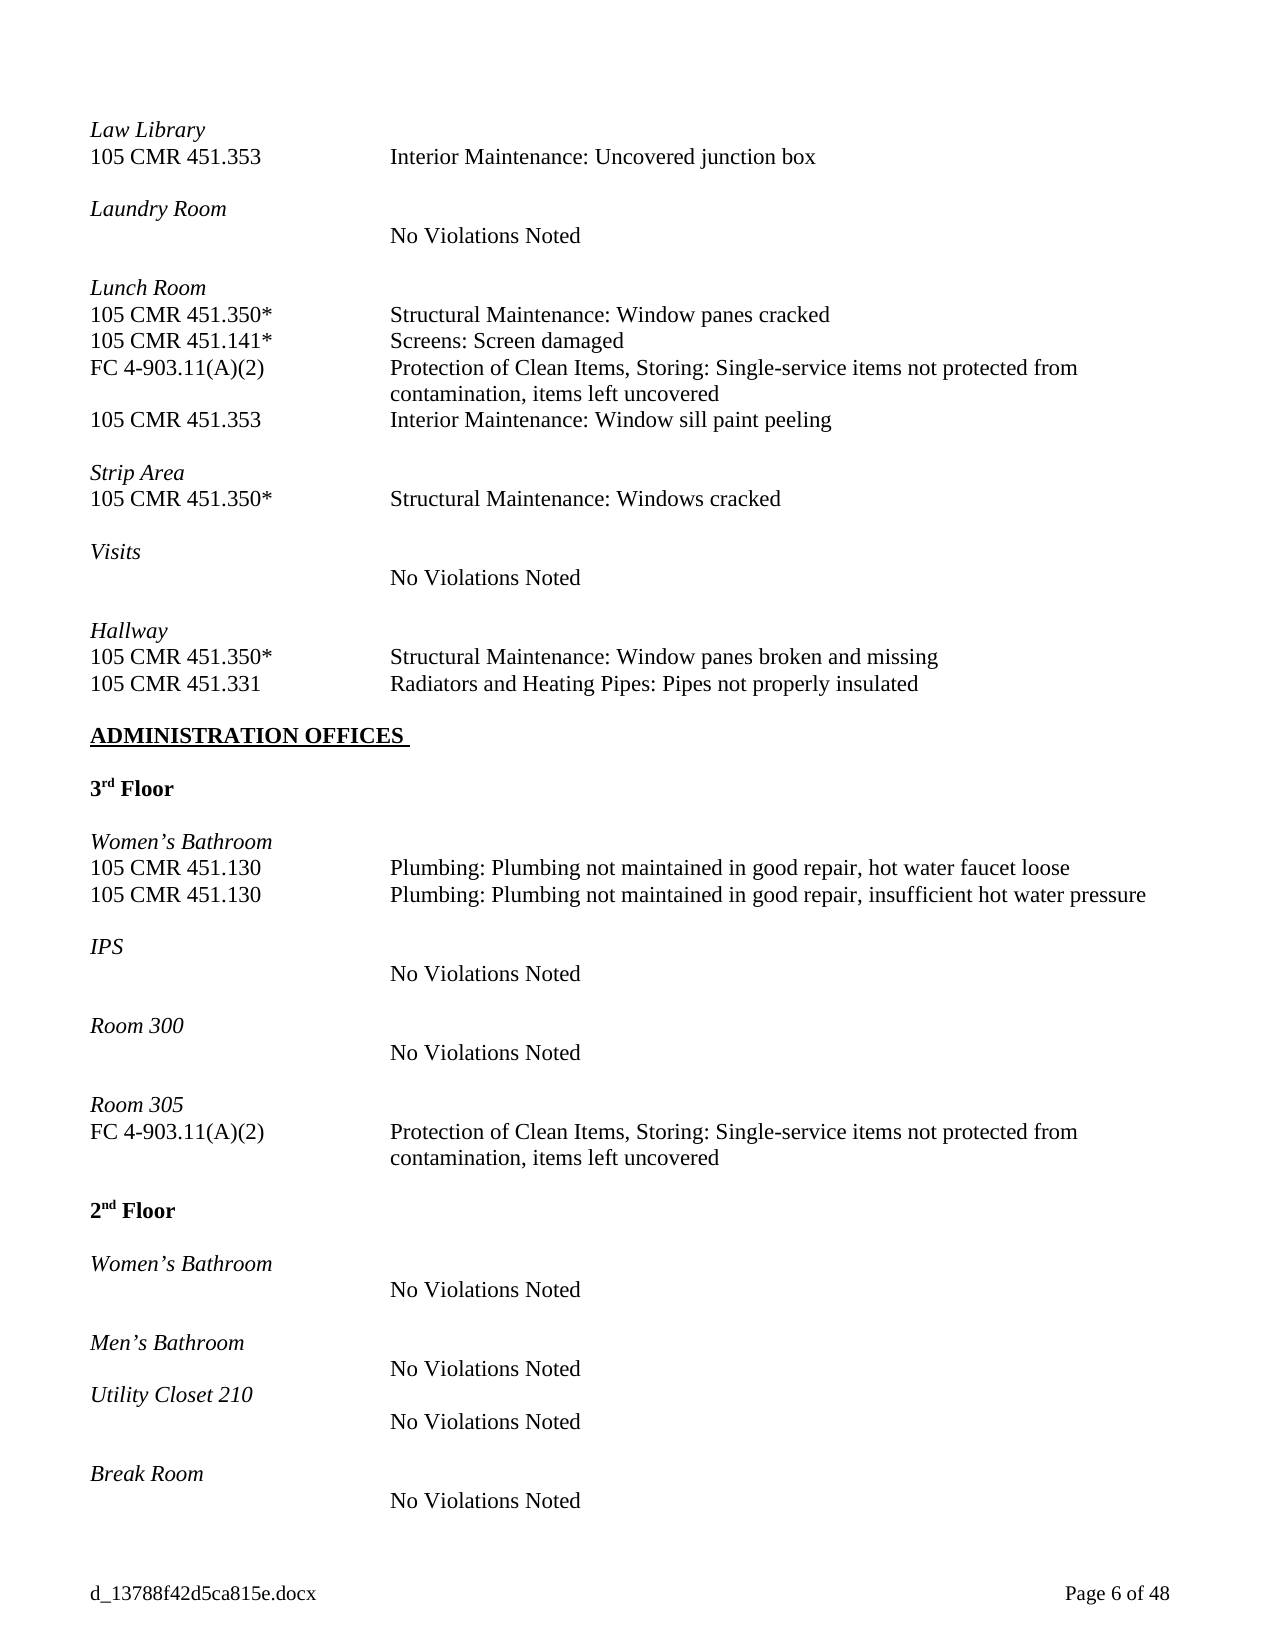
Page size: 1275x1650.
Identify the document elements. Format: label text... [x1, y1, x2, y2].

text Strip Area [90, 459, 1185, 485]
text 2nd Floor [90, 1197, 1185, 1223]
text Break Room [90, 1460, 1185, 1487]
text IPS [90, 933, 1185, 960]
text 3rd Floor [90, 775, 1185, 802]
text No Violations Noted [90, 1487, 1185, 1513]
text 105 CMR 451.130 Plumbing: Plumbing not maintained in good repair, hot water faucet loose [90, 854, 1185, 881]
text No Violations Noted [90, 222, 1185, 248]
text 105 CMR 451.141* Screens: Screen damaged [90, 327, 1185, 353]
text 105 CMR 451.130 Plumbing: Plumbing not maintained in good repair, insufficient hot water pressure [90, 881, 1185, 907]
text Women’s Bathroom [90, 828, 1185, 854]
text Men’s Bathroom [90, 1329, 1185, 1355]
text Utility Closet 210 [90, 1381, 1185, 1408]
text Hallway [90, 617, 1185, 643]
text 105 CMR 451.350* Structural Maintenance: Windows cracked [90, 485, 1185, 512]
text No Violations Noted [90, 564, 1185, 591]
text 105 CMR 451.331 Radiators and Heating Pipes: Pipes not properly insulated [90, 670, 1185, 696]
text No Violations Noted [90, 1408, 1185, 1434]
text Laundry Room [90, 195, 1185, 222]
text Visits [90, 538, 1185, 564]
text No Violations Noted [90, 960, 1185, 986]
text No Violations Noted [90, 1039, 1185, 1065]
text Lunch Room [90, 274, 1185, 301]
text 105 CMR 451.350* Structural Maintenance: Window panes cracked [90, 301, 1185, 327]
text ADMINISTRATION OFFICES [90, 722, 1185, 749]
text Room 305 [90, 1091, 1185, 1118]
text 105 CMR 451.353 Interior Maintenance: Uncovered junction box [90, 143, 1185, 169]
text Women’s Bathroom [90, 1249, 1185, 1276]
text 105 CMR 451.350* Structural Maintenance: Window panes broken and missing [90, 643, 1185, 670]
text No Violations Noted [90, 1276, 1185, 1302]
text Room 300 [90, 1012, 1185, 1039]
text 105 CMR 451.353 Interior Maintenance: Window sill paint peeling [90, 406, 1185, 433]
text No Violations Noted [90, 1355, 1185, 1381]
text Law Library [90, 116, 1185, 143]
text FC 4-903.11(A)(2) Protection of Clean Items, Storing: Single-service items not protected from contamination, items left uncovered [90, 1118, 1185, 1171]
text FC 4-903.11(A)(2) Protection of Clean Items, Storing: Single-service items not protected from contamination, items left uncovered [90, 353, 1185, 406]
